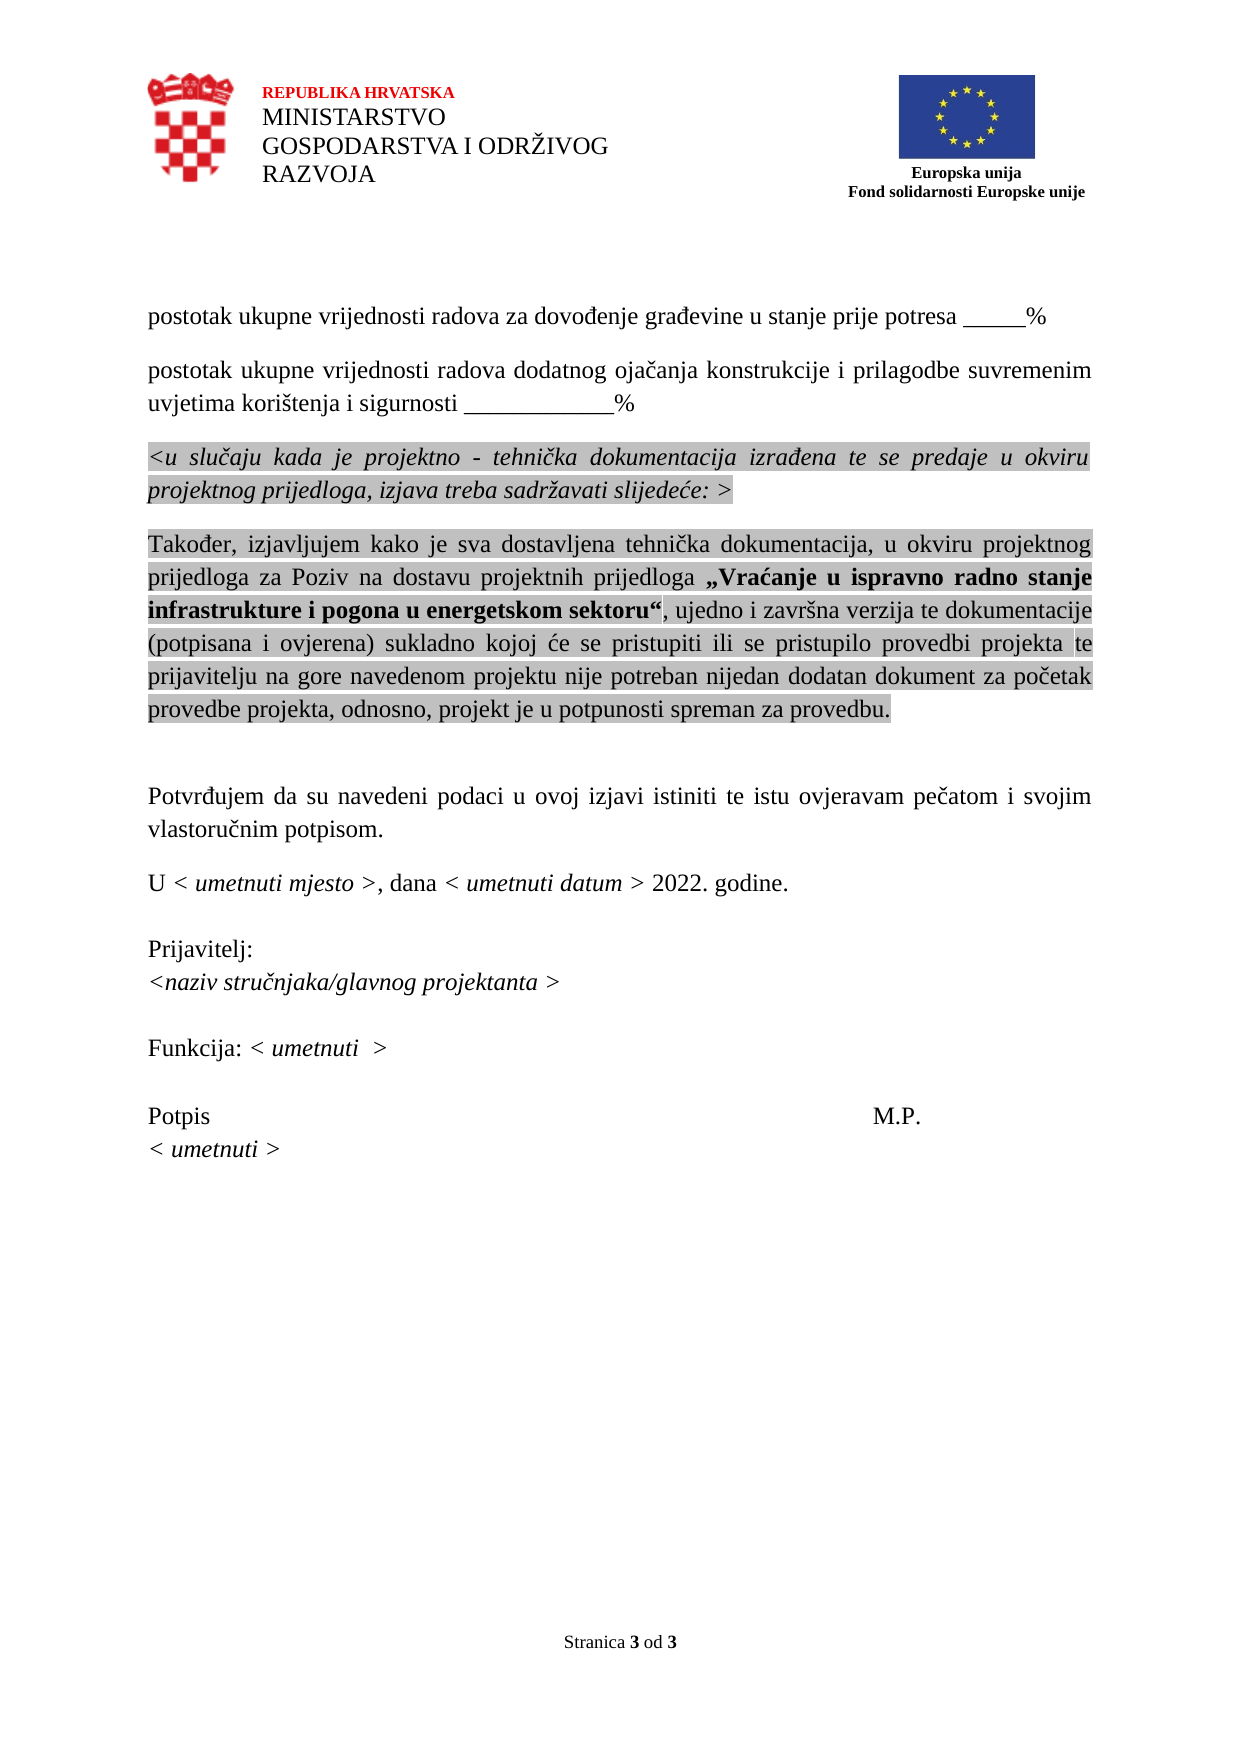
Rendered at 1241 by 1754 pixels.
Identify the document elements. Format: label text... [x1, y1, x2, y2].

text Potvrđujem da su navedeni podaci u ovoj izjavi istiniti te istu ovjeravam pečatom i svojim vlastoručnim potpisom. [148, 781, 1093, 843]
text Također, izjavljujem kako je sva dostavljena tehnička dokumentacija, u okviru projektnog prijedloga za Poziv na dostavu projektnih prijedloga „Vraćanje u ispravno radno stanje infrastrukture i pogona u energetskom sektoru“, ujedno i završna verzija te dokumentacije (potpisana i ovjerena) sukladno kojoj će se pristupiti ili se pristupilo provedbi projekta te prijavitelju na gore navedenom projektu nije potreban nijedan dodatan dokument za početak provedbe projekta, odnosno, projekt je u potpunosti spreman za provedbu. [148, 690, 1093, 756]
text < umetnuti > [148, 1134, 1093, 1163]
picture [147, 73, 237, 190]
picture [898, 75, 1036, 160]
text Također, izjavljujem kako je sva dostavljena tehnička dokumentacija, u okviru projektnog prijedloga za Poziv na dostavu projektnih prijedloga „Vraćanje u ispravno radno stanje infrastrukture i pogona u energetskom sektoru“, ujedno i završna verzija te dokumentacije (potpisana i ovjerena) sukladno kojoj će se pristupiti ili se pristupilo provedbi projekta te prijavitelju na gore navedenom projektu nije potreban nijedan dodatan dokument za početak provedbe projekta, odnosno, projekt je u potpunosti spreman za provedbu. [148, 558, 1093, 640]
text Potpis M.P. [148, 1101, 1093, 1130]
text postotak ukupne vrijednosti radova dodatnog ojačanja konstrukcije i prilagodbe suvremenim uvjetima korištenja i sigurnosti ____________% [148, 355, 1093, 417]
text Prijavitelj: [148, 934, 1093, 963]
text U < umetnuti mjesto >, dana < umetnuti datum > 2022. godine. [148, 868, 1093, 897]
text <naziv stručnjaka/glavnog projektanta > [148, 967, 1093, 996]
text <u slučaju kada je projektno - tehnička dokumentacija izrađena te se predaje u okviru projektnog prijedloga, izjava treba sadržavati slijedeće: > [148, 442, 1093, 504]
text Funkcija: < umetnuti > [148, 1033, 1093, 1062]
text postotak ukupne vrijednosti radova za dovođenje građevine u stanje prije potresa _____% [148, 301, 1093, 330]
